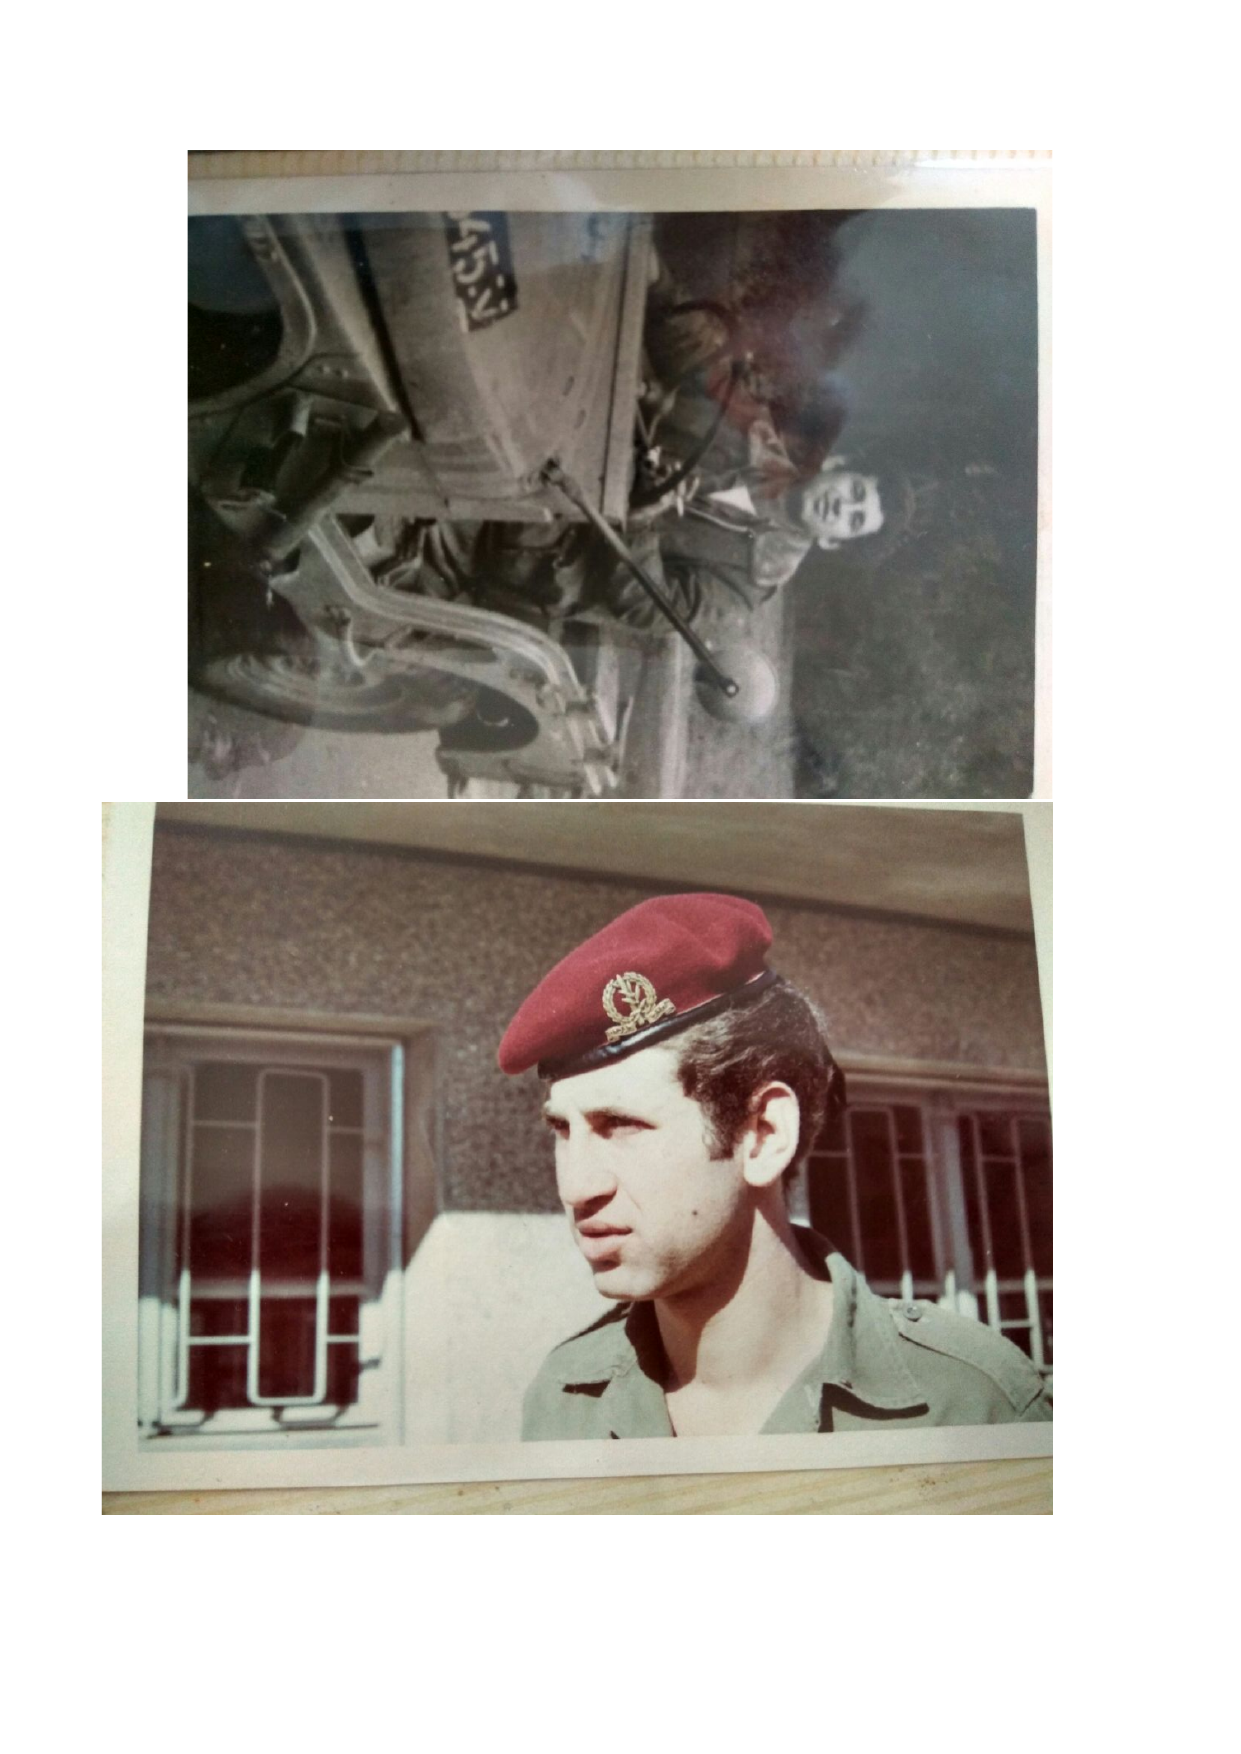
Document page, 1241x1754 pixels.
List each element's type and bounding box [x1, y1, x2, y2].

picture [103, 802, 1052, 1515]
picture [187, 150, 1053, 799]
